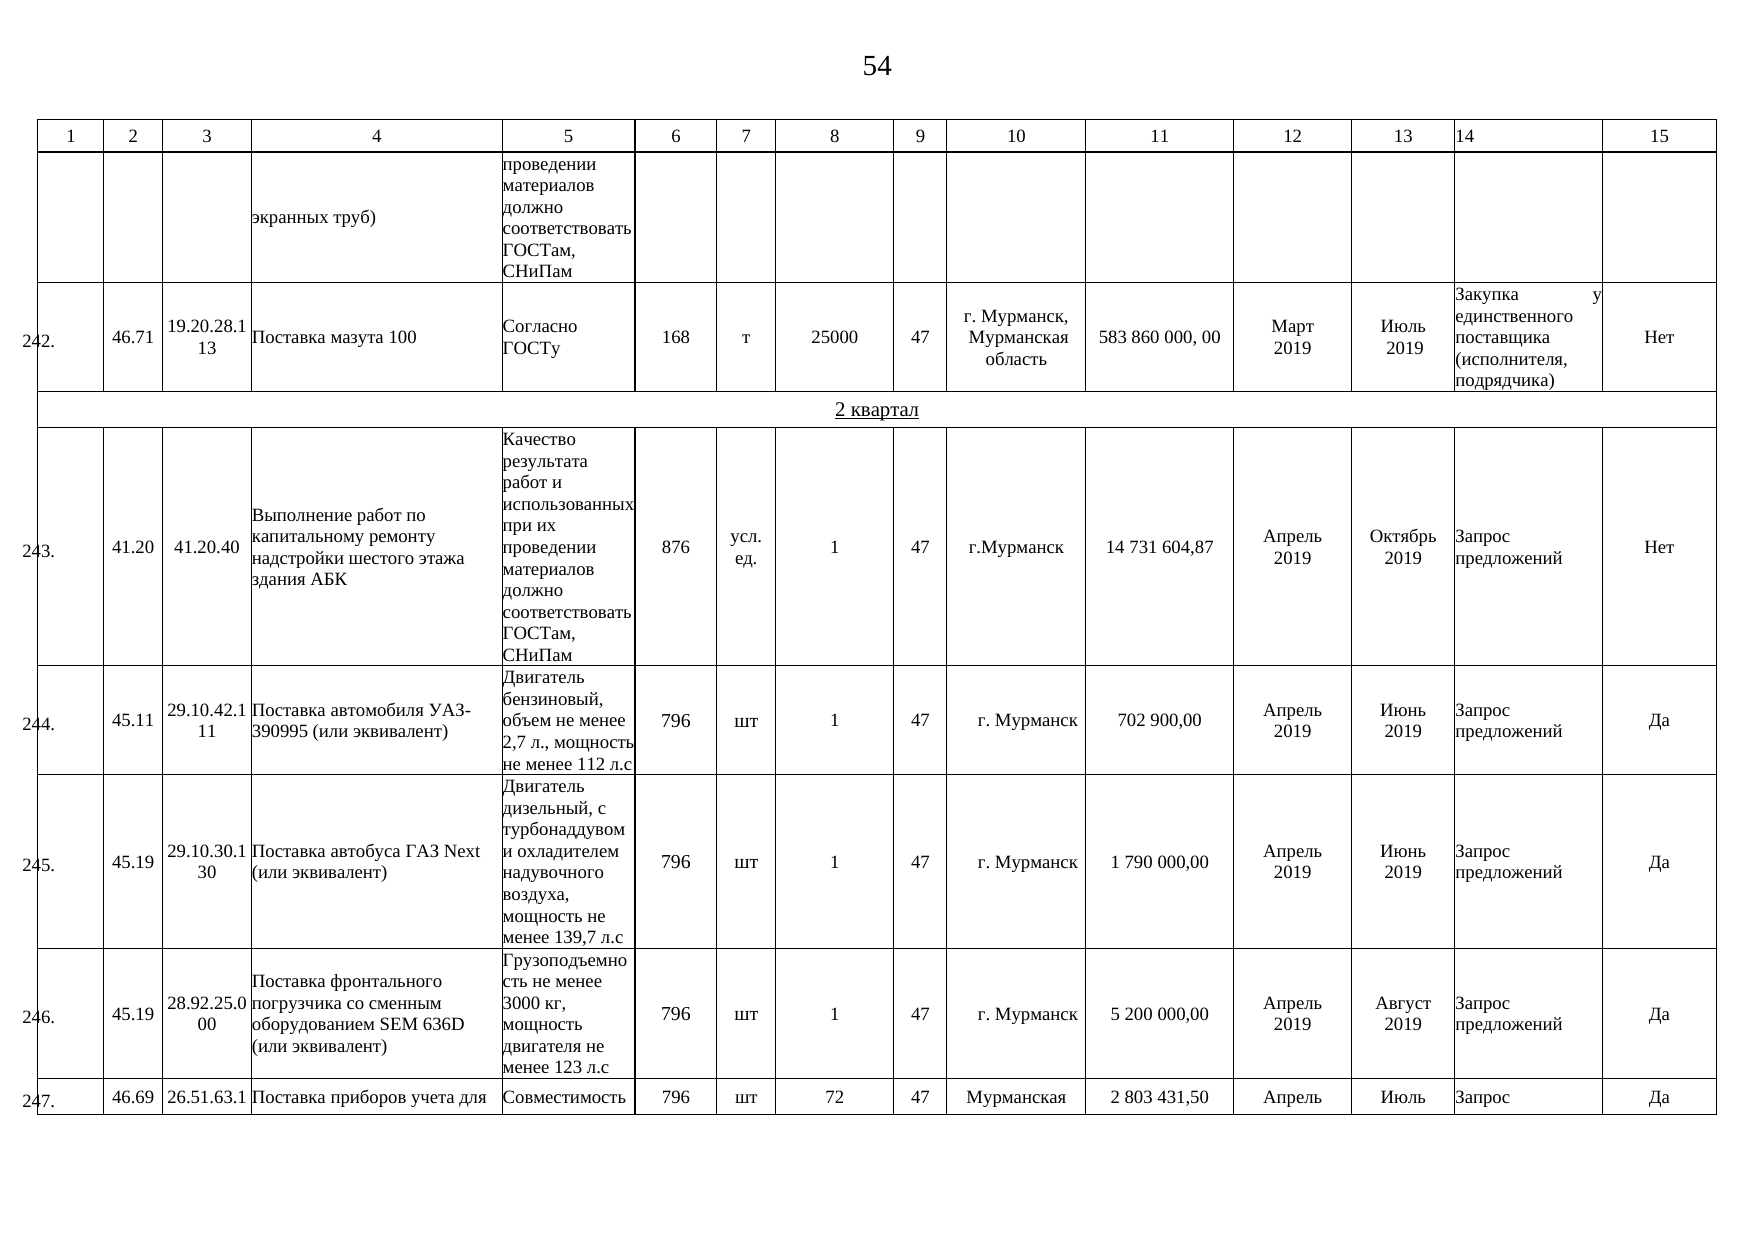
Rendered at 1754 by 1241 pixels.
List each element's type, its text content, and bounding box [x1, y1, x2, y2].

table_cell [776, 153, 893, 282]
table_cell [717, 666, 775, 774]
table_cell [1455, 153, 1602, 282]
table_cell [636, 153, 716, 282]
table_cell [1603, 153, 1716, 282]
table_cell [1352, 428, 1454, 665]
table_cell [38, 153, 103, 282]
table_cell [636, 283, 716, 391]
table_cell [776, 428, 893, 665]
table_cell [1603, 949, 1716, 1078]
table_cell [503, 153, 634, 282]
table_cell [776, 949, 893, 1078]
table_header 1 [38, 120, 103, 151]
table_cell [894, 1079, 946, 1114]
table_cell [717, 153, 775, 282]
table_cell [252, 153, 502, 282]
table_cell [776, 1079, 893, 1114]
table_header 12 [1234, 120, 1351, 151]
table_header 8 [776, 120, 893, 151]
table_header 7 [717, 120, 775, 151]
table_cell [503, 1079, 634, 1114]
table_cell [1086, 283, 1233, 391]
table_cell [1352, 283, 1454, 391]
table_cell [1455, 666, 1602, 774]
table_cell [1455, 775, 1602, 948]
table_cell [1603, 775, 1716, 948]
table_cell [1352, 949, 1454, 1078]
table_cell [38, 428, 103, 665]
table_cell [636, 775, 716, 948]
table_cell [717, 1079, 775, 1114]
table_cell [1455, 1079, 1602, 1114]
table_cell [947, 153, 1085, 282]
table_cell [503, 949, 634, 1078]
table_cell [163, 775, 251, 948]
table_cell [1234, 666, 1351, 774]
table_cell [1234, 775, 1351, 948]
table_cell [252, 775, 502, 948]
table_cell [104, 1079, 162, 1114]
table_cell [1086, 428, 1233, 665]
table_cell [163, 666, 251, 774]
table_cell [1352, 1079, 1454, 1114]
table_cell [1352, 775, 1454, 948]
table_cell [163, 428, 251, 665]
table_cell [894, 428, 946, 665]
table_header 13 [1352, 120, 1454, 151]
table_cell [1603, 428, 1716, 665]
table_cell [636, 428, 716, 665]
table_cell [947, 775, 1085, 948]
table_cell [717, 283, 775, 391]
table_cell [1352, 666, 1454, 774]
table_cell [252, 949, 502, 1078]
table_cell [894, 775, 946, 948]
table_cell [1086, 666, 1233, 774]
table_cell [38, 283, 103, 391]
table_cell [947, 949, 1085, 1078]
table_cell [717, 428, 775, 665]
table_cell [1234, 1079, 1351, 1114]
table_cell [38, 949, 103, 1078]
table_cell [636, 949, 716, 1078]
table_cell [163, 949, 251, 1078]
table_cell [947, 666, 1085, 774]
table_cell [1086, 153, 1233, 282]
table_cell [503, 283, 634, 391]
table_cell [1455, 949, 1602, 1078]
table_header 10 [947, 120, 1085, 151]
table_header 15 [1603, 120, 1716, 151]
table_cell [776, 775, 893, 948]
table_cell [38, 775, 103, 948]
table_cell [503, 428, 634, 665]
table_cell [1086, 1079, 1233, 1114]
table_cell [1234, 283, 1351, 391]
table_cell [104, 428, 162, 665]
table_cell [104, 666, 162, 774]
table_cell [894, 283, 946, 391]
table_header 11 [1086, 120, 1233, 151]
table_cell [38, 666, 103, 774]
table_header 2 [104, 120, 162, 151]
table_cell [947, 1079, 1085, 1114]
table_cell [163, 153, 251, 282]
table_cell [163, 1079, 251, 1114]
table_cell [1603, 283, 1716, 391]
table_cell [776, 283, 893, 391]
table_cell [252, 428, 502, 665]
table_header 3 [163, 120, 251, 151]
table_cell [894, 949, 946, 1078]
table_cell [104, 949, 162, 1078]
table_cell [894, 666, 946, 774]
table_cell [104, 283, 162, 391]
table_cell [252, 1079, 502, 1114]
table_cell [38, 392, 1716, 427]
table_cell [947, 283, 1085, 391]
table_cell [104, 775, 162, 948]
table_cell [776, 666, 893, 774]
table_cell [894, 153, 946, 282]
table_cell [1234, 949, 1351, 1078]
table_header 4 [252, 120, 502, 151]
table_header 14 [1455, 120, 1602, 151]
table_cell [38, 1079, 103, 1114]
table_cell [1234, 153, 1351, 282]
table_header 5 [503, 120, 634, 151]
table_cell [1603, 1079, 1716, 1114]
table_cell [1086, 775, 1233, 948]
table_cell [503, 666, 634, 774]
table_header 9 [894, 120, 946, 151]
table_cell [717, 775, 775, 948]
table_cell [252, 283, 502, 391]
table_header 6 [636, 120, 716, 151]
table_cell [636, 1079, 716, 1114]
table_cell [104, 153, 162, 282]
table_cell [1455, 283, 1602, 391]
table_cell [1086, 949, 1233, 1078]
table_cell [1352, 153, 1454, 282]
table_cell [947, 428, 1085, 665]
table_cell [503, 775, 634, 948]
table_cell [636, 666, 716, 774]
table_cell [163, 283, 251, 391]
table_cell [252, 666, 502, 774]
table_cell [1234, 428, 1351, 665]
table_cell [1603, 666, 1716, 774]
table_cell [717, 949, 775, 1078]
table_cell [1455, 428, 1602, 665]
